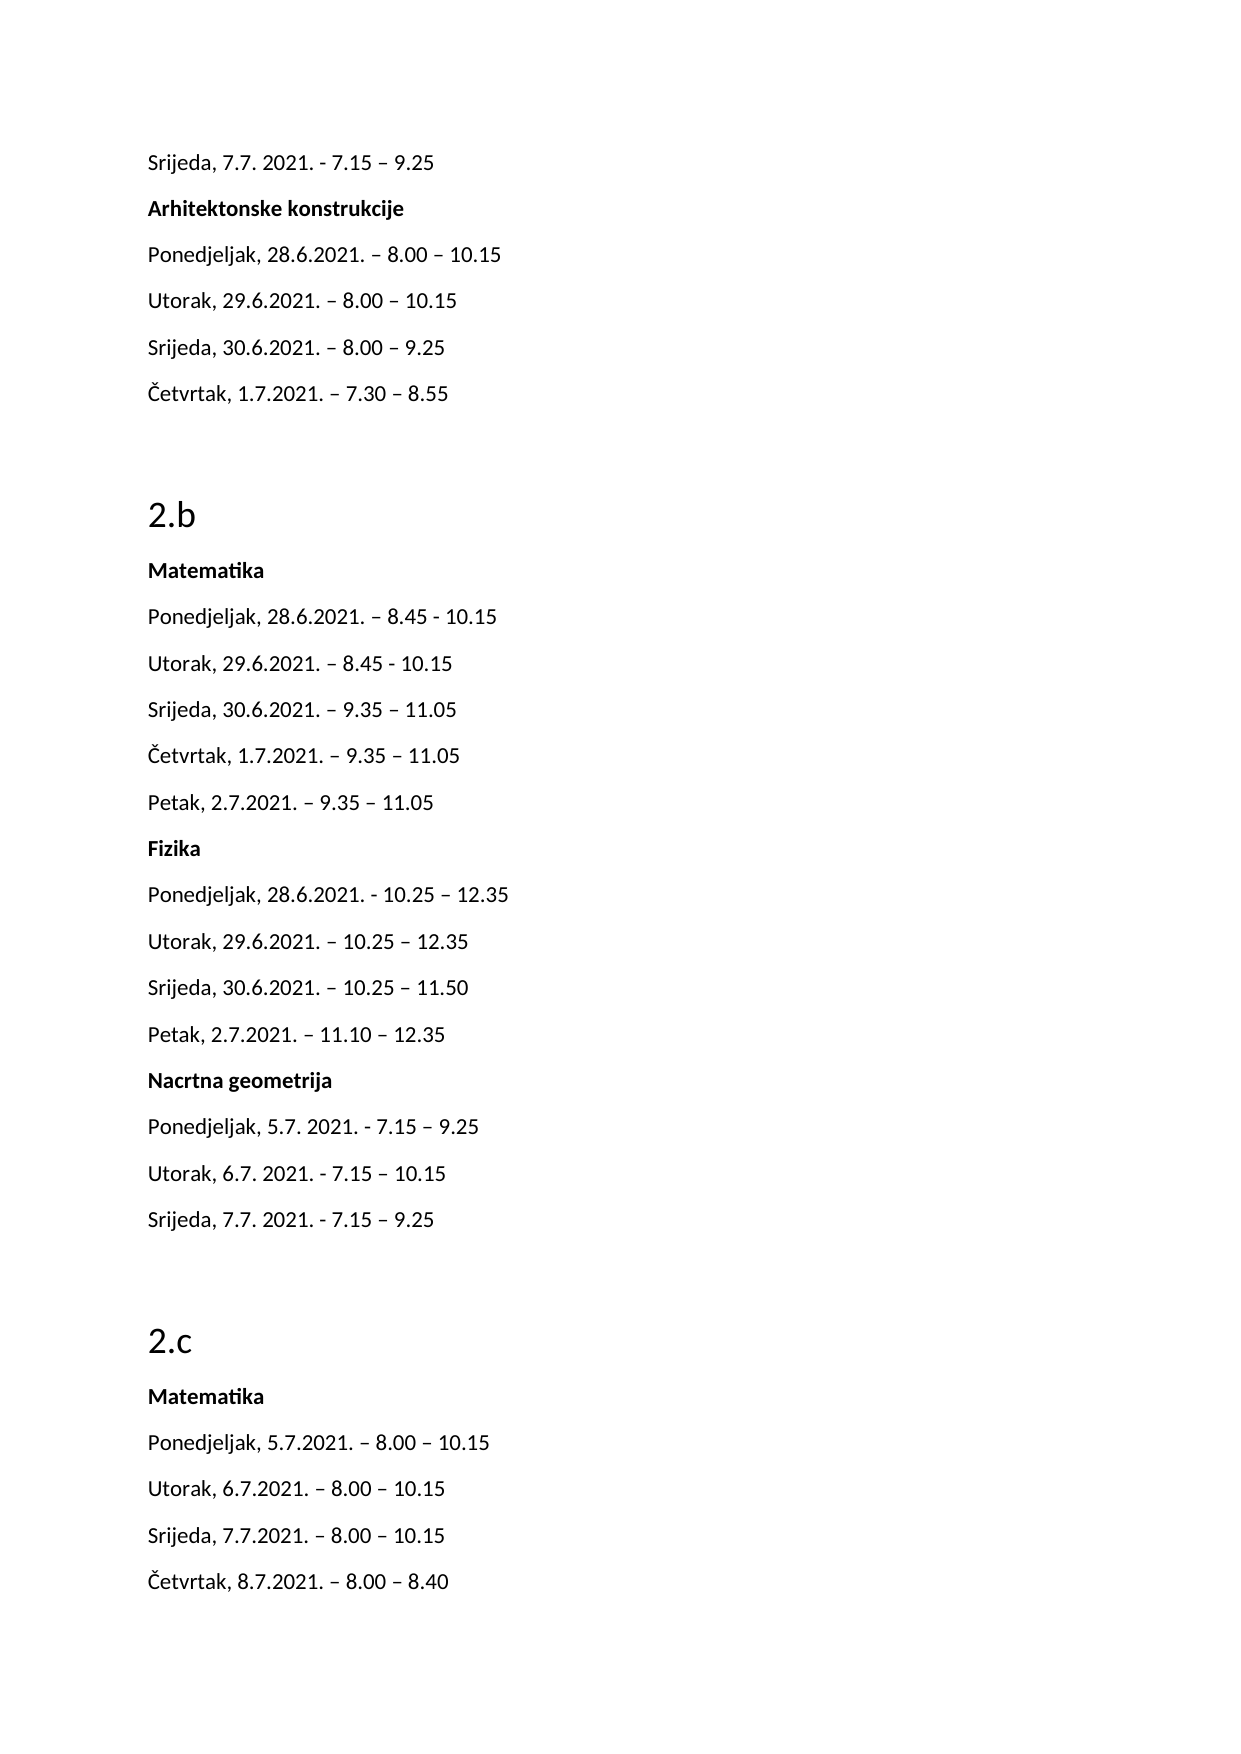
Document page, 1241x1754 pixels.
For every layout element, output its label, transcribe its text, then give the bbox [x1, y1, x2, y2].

text Fizika [148, 834, 1093, 862]
text Nacrtna geometrija [148, 1066, 1093, 1094]
text 2.c [148, 1317, 1093, 1362]
text Ponedjeljak, 28.6.2021. – 8.00 – 10.15 [148, 240, 1093, 268]
text Petak, 2.7.2021. – 11.10 – 12.35 [148, 1020, 1093, 1048]
text Utorak, 29.6.2021. – 8.00 – 10.15 [148, 287, 1093, 315]
text Ponedjeljak, 28.6.2021. - 10.25 – 12.35 [148, 881, 1093, 909]
text 2.b [148, 491, 1093, 537]
text Utorak, 29.6.2021. – 10.25 – 12.35 [148, 927, 1093, 955]
text Četvrtak, 1.7.2021. – 9.35 – 11.05 [148, 742, 1093, 769]
text Utorak, 29.6.2021. – 8.45 - 10.15 [148, 649, 1093, 677]
text Petak, 2.7.2021. – 9.35 – 11.05 [148, 788, 1093, 816]
text Matematika [148, 556, 1093, 584]
text Matematika [148, 1382, 1093, 1410]
text Srijeda, 7.7. 2021. - 7.15 – 9.25 [148, 148, 1093, 176]
text Srijeda, 7.7.2021. – 8.00 – 10.15 [148, 1521, 1093, 1549]
text Ponedjeljak, 5.7.2021. – 8.00 – 10.15 [148, 1428, 1093, 1456]
text Utorak, 6.7.2021. – 8.00 – 10.15 [148, 1474, 1093, 1503]
text Ponedjeljak, 5.7. 2021. - 7.15 – 9.25 [148, 1112, 1093, 1140]
text Četvrtak, 8.7.2021. – 8.00 – 8.40 [148, 1567, 1093, 1595]
text Srijeda, 30.6.2021. – 8.00 – 9.25 [148, 333, 1093, 361]
text Arhitektonske konstrukcije [148, 194, 1093, 222]
text Srijeda, 7.7. 2021. - 7.15 – 9.25 [148, 1205, 1093, 1233]
text Utorak, 6.7. 2021. - 7.15 – 10.15 [148, 1159, 1093, 1187]
text Četvrtak, 1.7.2021. – 7.30 – 8.55 [148, 379, 1093, 407]
text Srijeda, 30.6.2021. – 10.25 – 11.50 [148, 973, 1093, 1001]
text Ponedjeljak, 28.6.2021. – 8.45 - 10.15 [148, 602, 1093, 631]
text Srijeda, 30.6.2021. – 9.35 – 11.05 [148, 695, 1093, 723]
